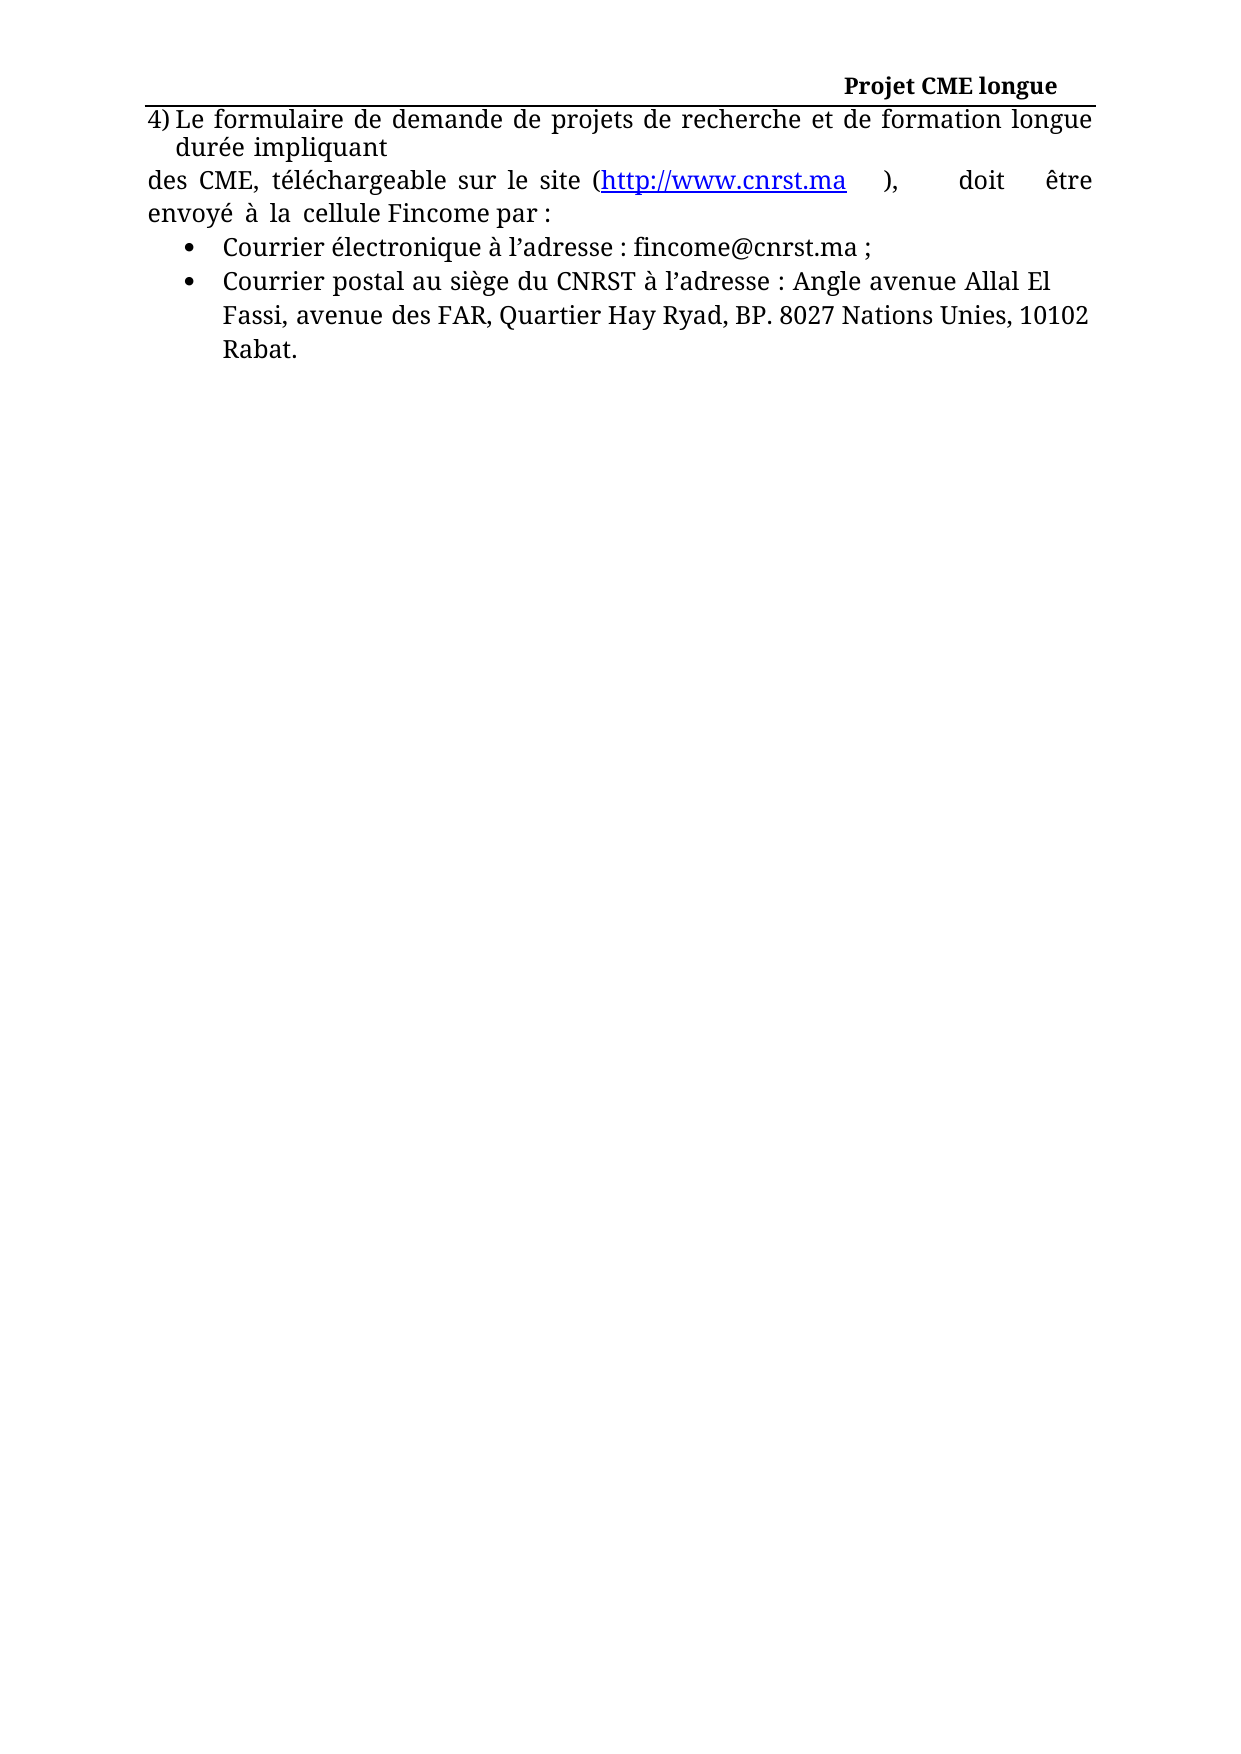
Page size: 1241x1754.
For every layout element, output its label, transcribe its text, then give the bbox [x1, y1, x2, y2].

list Le formulaire de demande de projets de recherche et de formation longue durée impliquant [147, 106, 1093, 162]
list Courrier postal au siège du CNRST à l’adresse : Angle avenue Allal El Fassi, avenue des FAR, Quartier Hay Ryad, BP. 8027 Nations Unies, 10102 Rabat. [185, 264, 1093, 366]
list Courrier électronique à l’adresse : fincome@cnrst.ma ; [185, 230, 1107, 264]
text des CME, téléchargeable sur le site (http://www.cnrst.ma ), doit être envoyé à la cellule Fincome par : [147, 162, 1092, 230]
